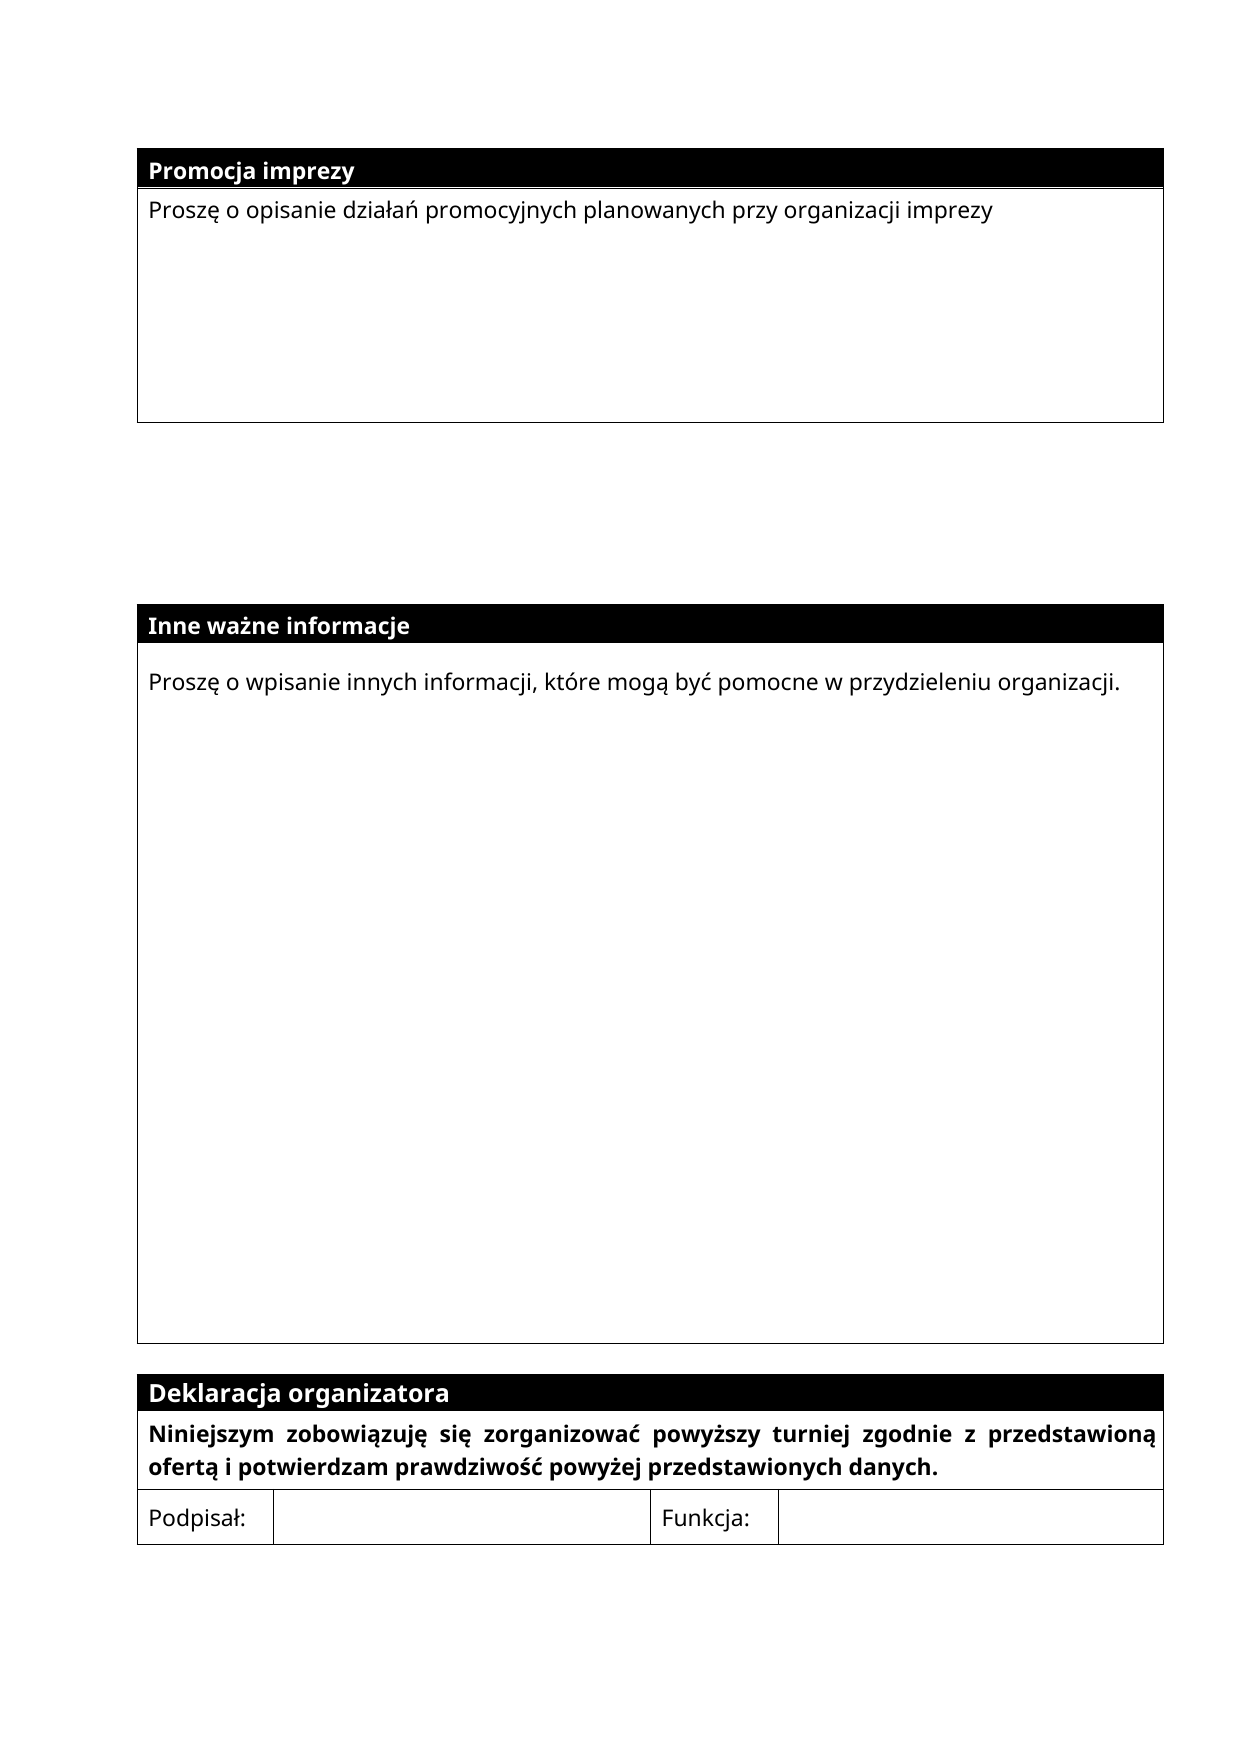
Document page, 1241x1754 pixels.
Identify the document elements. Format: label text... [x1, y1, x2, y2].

table_cell Proszę o wpisanie innych informacji, które mogą być pomocne w przydzieleniu organizacji. [138, 643, 1163, 1343]
table_header Promocja imprezy [138, 149, 1163, 187]
table_header Inne ważne informacje [138, 605, 1163, 642]
table_cell Funkcja: [651, 1490, 778, 1544]
table_cell Podpisał: [138, 1490, 273, 1544]
table_cell [274, 1490, 650, 1544]
table_cell Proszę o opisanie działań promocyjnych planowanych przy organizacji imprezy [138, 189, 1163, 422]
table_header Deklaracja organizatora [138, 1375, 1163, 1410]
table_cell Niniejszym zobowiązuję się zorganizować powyższy turniej zgodnie z przedstawioną ofertą i potwierdzam prawdziwość powyżej przedstawionych danych. [138, 1411, 1163, 1489]
table_cell [779, 1490, 1163, 1544]
